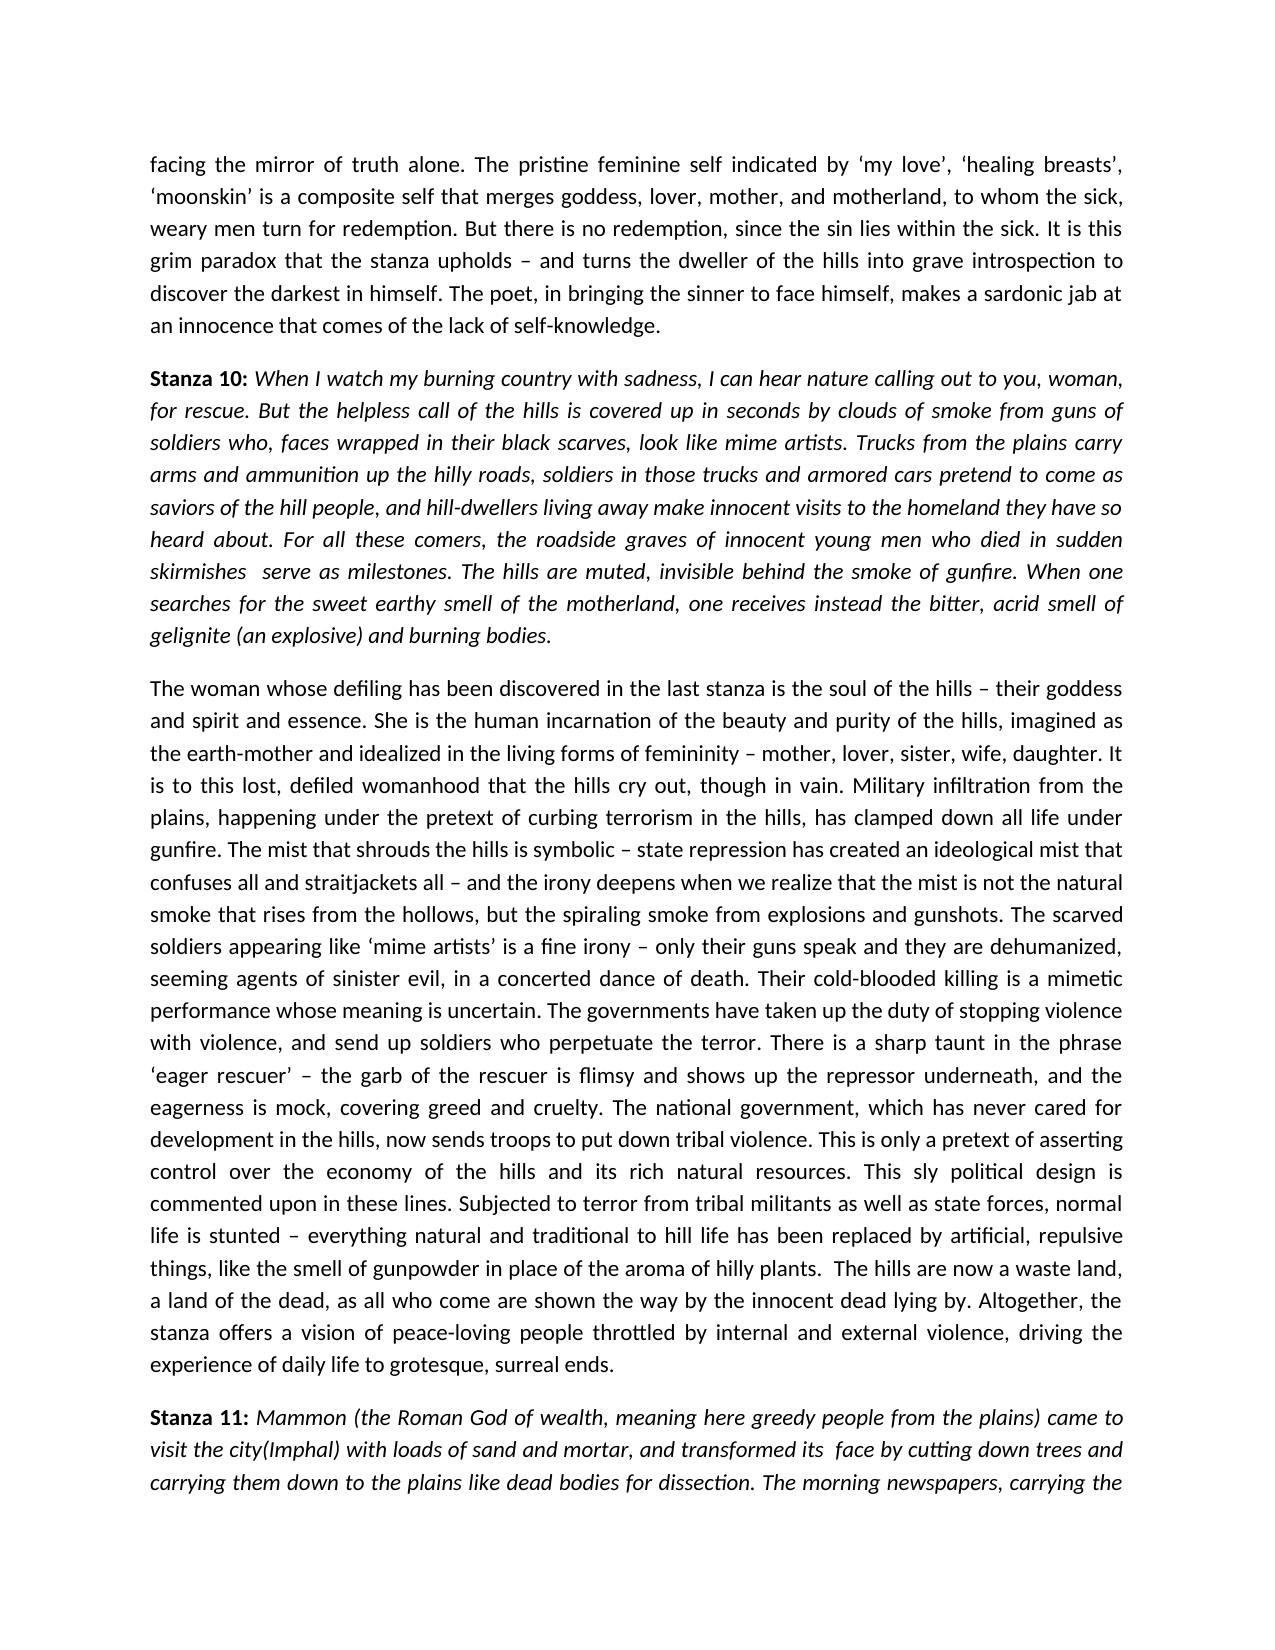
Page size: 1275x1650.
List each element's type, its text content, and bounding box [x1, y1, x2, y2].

text Stanza 10: When I watch my burning country with sadness, I can hear nature calling out to you, woman, for rescue. But the helpless call of the hills is covered up in seconds by clouds of smoke from guns of soldiers who, faces wrapped in their black scarves, look like mime artists. Trucks from the plains carry arms and ammunition up the hilly roads, soldiers in those trucks and armored cars pretend to come as saviors of the hill people, and hill-dwellers living away make innocent visits to the homeland they have so heard about. For all these comers, the roadside graves of innocent young men who died in sudden skirmishes serve as milestones. The hills are muted, invisible behind the smoke of gunfire. When one searches for the sweet earthy smell of the motherland, one receives instead the bitter, acrid smell of gelignite (an explosive) and burning bodies. [150, 364, 1125, 649]
text The woman whose defiling has been discovered in the last stanza is the soul of the hills – their goddess and spirit and essence. She is the human incarnation of the beauty and purity of the hills, imagined as the earth-mother and idealized in the living forms of femininity – mother, lover, sister, wife, daughter. It is to this lost, defiled womanhood that the hills cry out, though in vain. Military infiltration from the plains, happening under the pretext of curbing terrorism in the hills, has clamped down all life under gunfire. The mist that shrouds the hills is symbolic – state repression has created an ideological mist that confuses all and straitjackets all – and the irony deepens when we realize that the mist is not the natural smoke that rises from the hollows, but the spiraling smoke from explosions and gunshots. The scarved soldiers appearing like ‘mime artists’ is a fine irony – only their guns speak and they are dehumanized, seeming agents of sinister evil, in a concerted dance of death. Their cold-blooded killing is a mimetic performance whose meaning is uncertain. The governments have taken up the duty of stopping violence with violence, and send up soldiers who perpetuate the terror. There is a sharp taunt in the phrase ‘eager rescuer’ – the garb of the rescuer is flimsy and shows up the repressor underneath, and the eagerness is mock, covering greed and cruelty. The national government, which has never cared for development in the hills, now sends troops to put down tribal violence. This is only a pretext of asserting control over the economy of the hills and its rich natural resources. This sly political design is commented upon in these lines. Subjected to terror from tribal militants as well as state forces, normal life is stunted – everything natural and traditional to hill life has been replaced by artificial, repulsive things, like the smell of gunpowder in place of the aroma of hilly plants. The hills are now a waste land, a land of the dead, as all who come are shown the way by the innocent dead lying by. Altogether, the stanza offers a vision of peace-loving people throttled by internal and external violence, driving the experience of daily life to grotesque, surreal ends. [150, 674, 1125, 1378]
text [150, 1403, 1125, 1496]
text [150, 150, 1125, 339]
